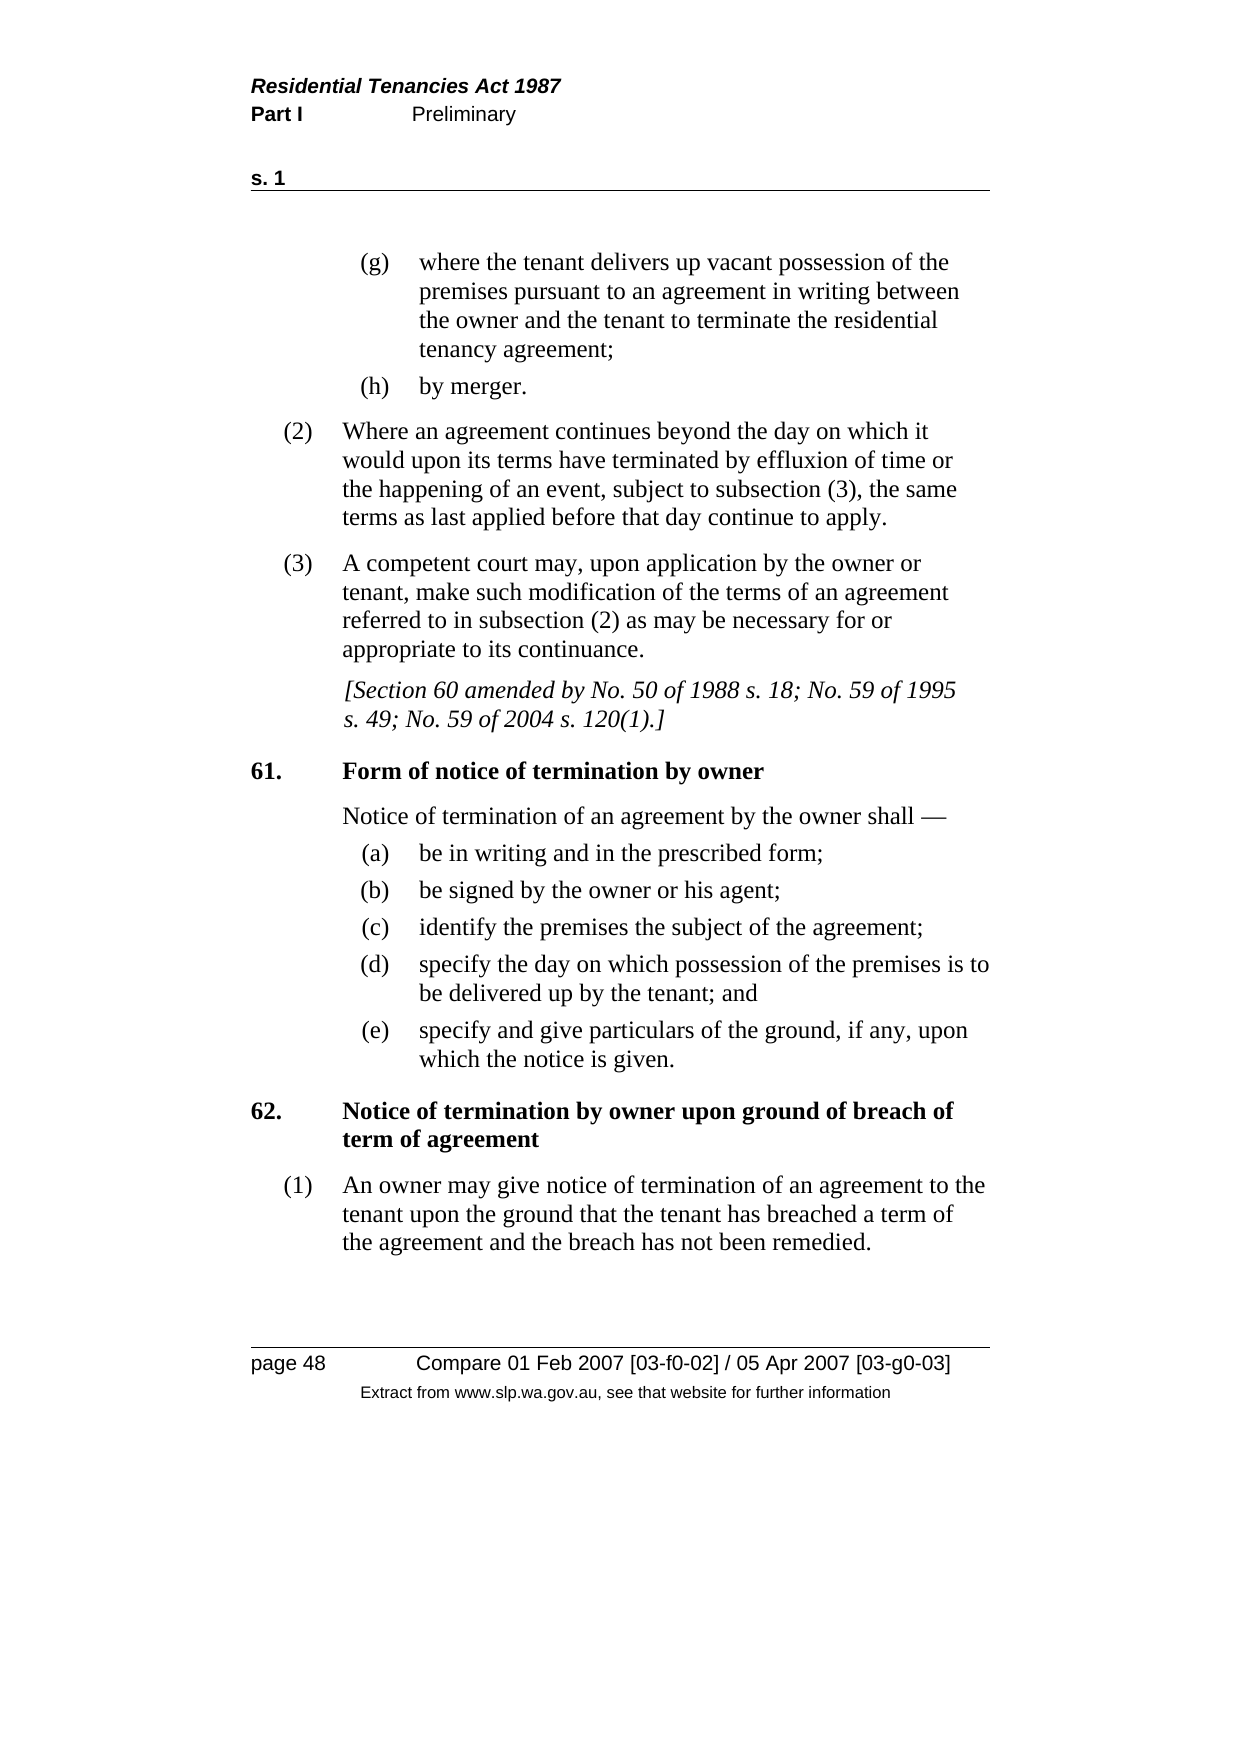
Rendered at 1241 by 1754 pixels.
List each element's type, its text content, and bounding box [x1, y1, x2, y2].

text (a) be in writing and in the prescribed form; [251, 838, 990, 867]
text (3) A competent court may, upon application by the owner or tenant, make such modification of the terms of an agreement referred to in subsection (2) as may be necessary for or appropriate to its continuance. [251, 548, 990, 663]
text (h) by merger. [251, 371, 990, 399]
text (d) specify the day on which possession of the premises is to be delivered up by the tenant; and [251, 949, 990, 1007]
text (g) where the tenant delivers up vacant possession of the premises pursuant to an agreement in writing between the owner and the tenant to terminate the residential tenancy agreement; [251, 247, 990, 362]
text (2) Where an agreement continues beyond the day on which it would upon its terms have terminated by effluxion of time or the happening of an event, subject to subsection (3), the same terms as last applied before that day continue to apply. [251, 416, 990, 531]
text [Section 60 amended by No. 50 of 1988 s. 18; No. 59 of 1995 s. 49; No. 59 of 2004 s. 120(1).] [251, 675, 990, 733]
text (c) identify the premises the subject of the agreement; [251, 912, 990, 941]
text (b) be signed by the owner or his agent; [251, 875, 990, 904]
text Notice of termination of an agreement by the owner shall — [251, 801, 990, 830]
subtitle 62. Notice of termination by owner upon ground of breach of term of agreement [251, 1096, 990, 1153]
subtitle 61. Form of notice of termination by owner [251, 756, 990, 784]
text (e) specify and give particulars of the ground, if any, upon which the notice is given. [251, 1015, 990, 1073]
text (1) An owner may give notice of termination of an agreement to the tenant upon the ground that the tenant has breached a term of the agreement and the breach has not been remedied. [251, 1170, 990, 1256]
